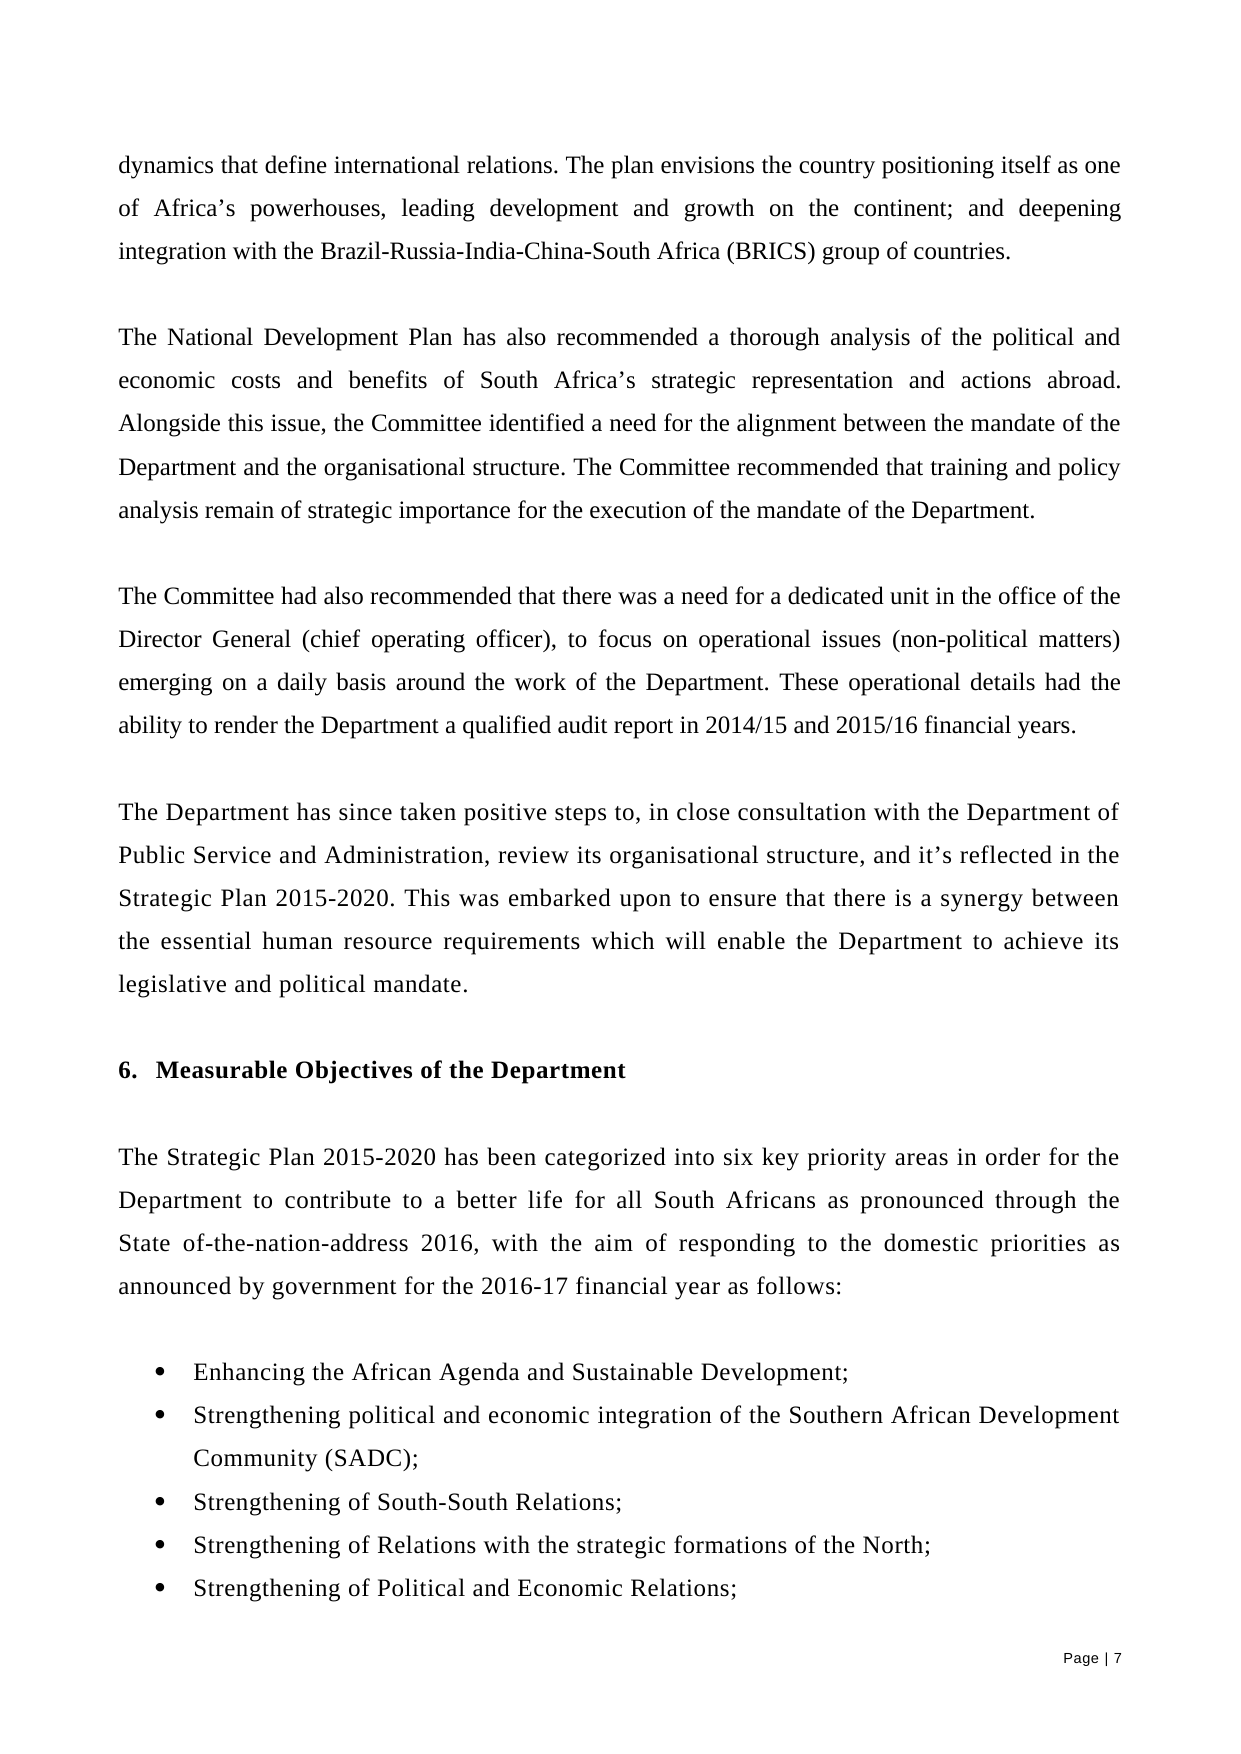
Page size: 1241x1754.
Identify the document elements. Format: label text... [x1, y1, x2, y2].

list Strengthening political and economic integration of the Southern African Development Community (SADC); [156, 1400, 1122, 1472]
text The National Development Plan has also recommended a thorough analysis of the political and economic costs and benefits of South Africa’s strategic representation and actions abroad. Alongside this issue, the Committee identified a need for the alignment between the mandate of the Department and the organisational structure. The Committee recommended that training and policy analysis remain of strategic importance for the execution of the mandate of the Department. [118, 322, 1122, 523]
text The Strategic Plan 2015-2020 has been categorized into six key priority areas in order for the Department to contribute to a better life for all South Africans as pronounced through the State of-the-nation-address 2016, with the aim of responding to the domestic priorities as announced by government for the 2016-17 financial year as follows: [118, 1142, 1122, 1300]
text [118, 150, 1122, 265]
list Enhancing the African Agenda and Sustainable Development; [156, 1357, 1122, 1386]
list Measurable Objectives of the Department [118, 1055, 1122, 1084]
text The Department has since taken positive steps to, in close consultation with the Department of Public Service and Administration, review its organisational structure, and it’s reflected in the Strategic Plan 2015-2020. This was embarked upon to ensure that there is a synergy between the essential human resource requirements which will enable the Department to achieve its legislative and political mandate. [118, 797, 1122, 998]
list Strengthening of Relations with the strategic formations of the North; [156, 1530, 1122, 1558]
list Strengthening of Political and Economic Relations; [156, 1573, 1122, 1602]
text The Committee had also recommended that there was a need for a dedicated unit in the office of the Director General (chief operating officer), to focus on operational issues (non-political matters) emerging on a daily basis around the work of the Department. These operational details had the ability to render the Department a qualified audit report in 2014/15 and 2015/16 financial years. [118, 581, 1122, 739]
list Strengthening of South-South Relations; [156, 1487, 1122, 1515]
